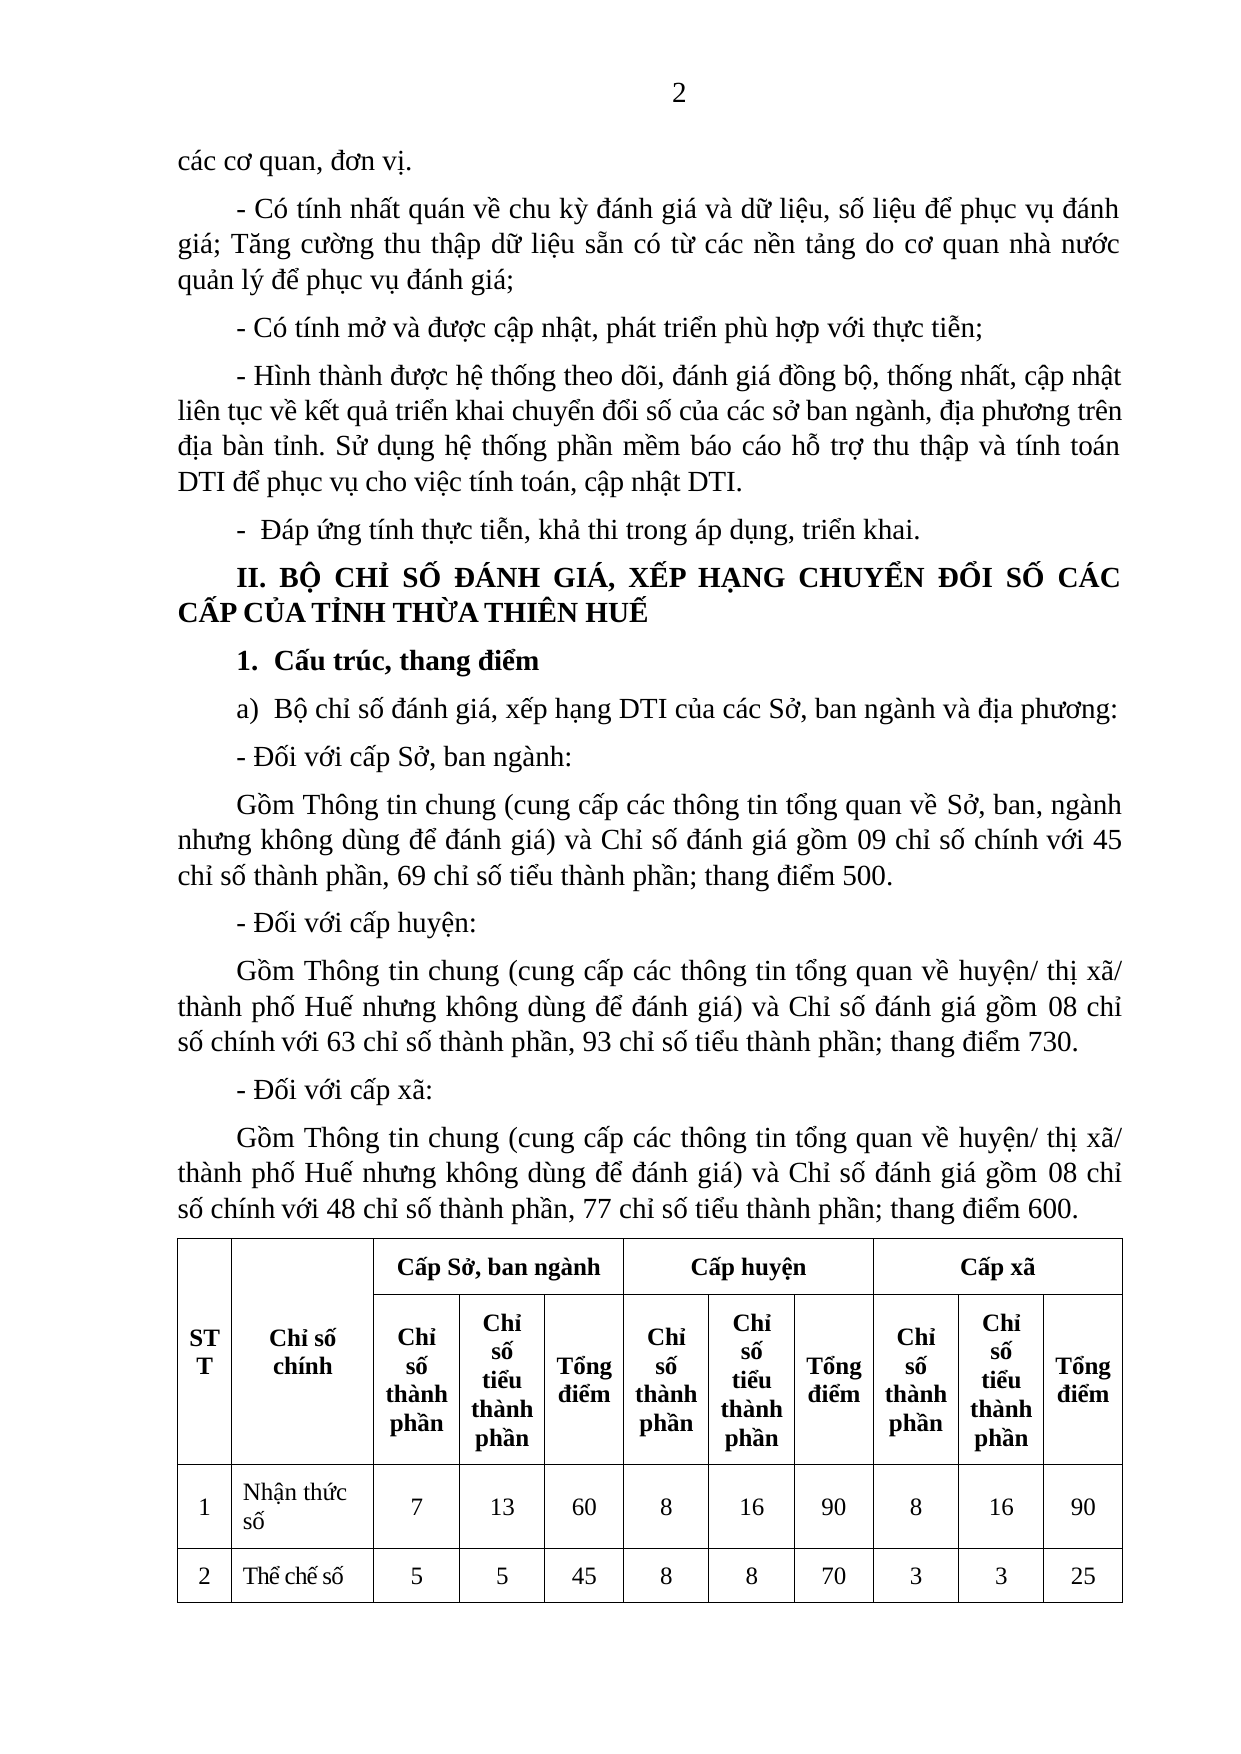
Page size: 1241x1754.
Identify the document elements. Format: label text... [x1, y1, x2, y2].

table_cell 25 [1044, 1549, 1122, 1602]
table_header Chỉ số chính [232, 1239, 373, 1464]
table_cell Chỉ số tiểu thành phần [460, 1295, 544, 1464]
text - Đối với cấp huyện: [177, 904, 1122, 940]
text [177, 142, 1122, 177]
text Gồm Thông tin chung (cung cấp các thông tin tổng quan về Sở, ban, ngành nhưng không dùng để đánh giá) và Chỉ số đánh giá gồm 09 chỉ số chính với 45 chỉ số thành phần, 69 chỉ số tiểu thành phần; thang điểm 500. [177, 786, 1122, 892]
table_header Cấp xã [874, 1239, 1122, 1294]
table_cell Tổng điểm [795, 1295, 873, 1464]
text - Đáp ứng tính thực tiễn, khả thi trong áp dụng, triển khai. [177, 511, 1122, 546]
table_cell 60 [545, 1465, 623, 1547]
table_cell 2 [178, 1549, 231, 1602]
text - Đối với cấp Sở, ban ngành: [177, 738, 1122, 773]
table_cell 70 [795, 1549, 873, 1602]
table_cell Chỉ số tiểu thành phần [959, 1295, 1043, 1464]
table_cell Chỉ số thành phần [374, 1295, 459, 1464]
table_header Cấp huyện [624, 1239, 873, 1294]
table_cell Thể chế số [232, 1549, 373, 1602]
text - Có tính nhất quán về chu kỳ đánh giá và dữ liệu, số liệu để phục vụ đánh giá; Tăng cường thu thập dữ liệu sẵn có từ các nền tảng do cơ quan nhà nước quản lý để phục vụ đánh giá; [177, 190, 1122, 296]
table_cell 90 [1044, 1465, 1122, 1547]
table_cell 16 [709, 1465, 794, 1547]
table_header Cấp Sở, ban ngành [374, 1239, 623, 1294]
text Gồm Thông tin chung (cung cấp các thông tin tổng quan về huyện/ thị xã/ thành phố Huế nhưng không dùng để đánh giá) và Chỉ số đánh giá gồm 08 chỉ số chính với 63 chỉ số thành phần, 93 chỉ số tiểu thành phần; thang điểm 730. [177, 952, 1122, 1059]
table_cell 3 [874, 1549, 958, 1602]
table_cell 16 [959, 1465, 1043, 1547]
table_header STT [178, 1239, 231, 1464]
table_cell 8 [709, 1549, 794, 1602]
table_cell 8 [624, 1549, 708, 1602]
table_cell 8 [874, 1465, 958, 1547]
table_cell Chỉ số thành phần [874, 1295, 958, 1464]
text - Có tính mở và được cập nhật, phát triển phù hợp với thực tiễn; [177, 309, 1122, 344]
table_cell 90 [795, 1465, 873, 1547]
table_cell Chỉ số thành phần [624, 1295, 708, 1464]
table_cell Nhận thức số [232, 1465, 373, 1547]
table_cell 13 [460, 1465, 544, 1547]
table_cell 5 [374, 1549, 459, 1602]
table_cell 45 [545, 1549, 623, 1602]
table_cell Tổng điểm [1044, 1295, 1122, 1464]
table_cell 7 [374, 1465, 459, 1547]
table_cell Chỉ số tiểu thành phần [709, 1295, 794, 1464]
table_cell 1 [178, 1465, 231, 1547]
list Cấu trúc, thang điểm [236, 642, 1122, 677]
text Gồm Thông tin chung (cung cấp các thông tin tổng quan về huyện/ thị xã/ thành phố Huế nhưng không dùng để đánh giá) và Chỉ số đánh giá gồm 08 chỉ số chính với 48 chỉ số thành phần, 77 chỉ số tiểu thành phần; thang điểm 600. [177, 1119, 1122, 1225]
table_cell 5 [460, 1549, 544, 1602]
table_cell Tổng điểm [545, 1295, 623, 1464]
table_cell 3 [959, 1549, 1043, 1602]
text - Đối với cấp xã: [177, 1071, 1122, 1107]
text - Hình thành được hệ thống theo dõi, đánh giá đồng bộ, thống nhất, cập nhật liên tục về kết quả triển khai chuyển đổi số của các sở ban ngành, địa phương trên địa bàn tỉnh. Sử dụng hệ thống phần mềm báo cáo hỗ trợ thu thập và tính toán DTI để phục vụ cho việc tính toán, cập nhật DTI. [177, 357, 1122, 498]
subtitle II. BỘ CHỈ SỐ ĐÁNH GIÁ, XẾP HẠNG CHUYỂN ĐỔI SỐ CÁC CẤP CỦA TỈNH THỪA THIÊN HUẾ [177, 559, 1122, 629]
list Bộ chỉ số đánh giá, xếp hạng DTI của các Sở, ban ngành và địa phương: [236, 690, 1122, 725]
table_cell 8 [624, 1465, 708, 1547]
